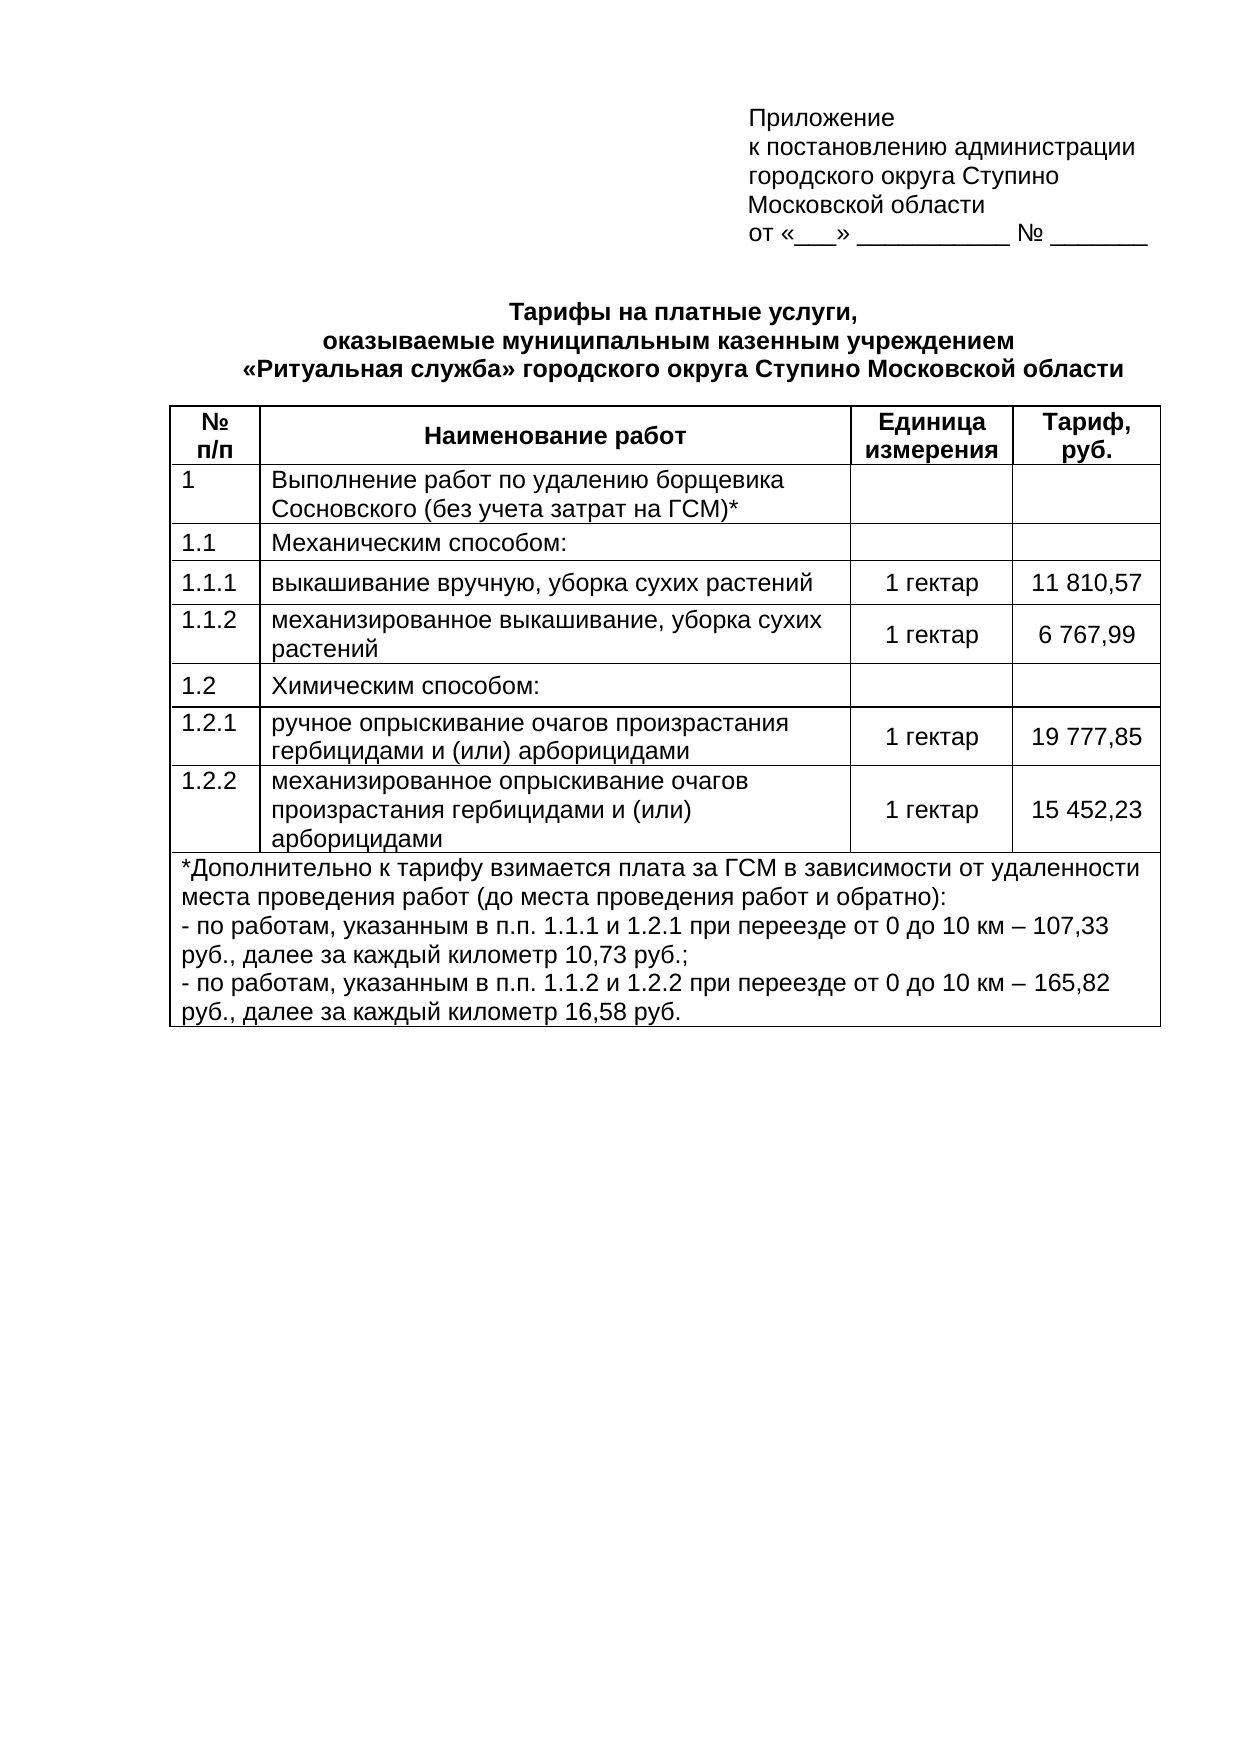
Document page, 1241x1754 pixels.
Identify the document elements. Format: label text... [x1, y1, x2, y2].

table_cell [851, 524, 1012, 560]
table_cell Выполнение работ по удалению борщевика Сосновского (без учета затрат на ГСМ)* [261, 465, 850, 523]
table_header Наименование работ [261, 407, 850, 464]
table_cell [851, 465, 1012, 523]
table_cell [1013, 465, 1160, 523]
table_cell механизированное выкашивание, уборка сухих растений [261, 605, 850, 663]
table_cell 1.1.2 [171, 605, 259, 663]
text от «___» ___________ № _______ [747, 218, 1157, 247]
text оказываемые муниципальным казенным учреждением [171, 326, 1166, 354]
table_cell *Дополнительно к тарифу взимается плата за ГСМ в зависимости от удаленности места проведения работ (до места проведения работ и обратно): - по работам, указанным в п.п. 1.1.1 и 1.2.1 при переезде от 0 до 10 км – 107,33 руб., далее за каждый километр 10,73 руб.; - по работам, указанным в п.п. 1.1.2 и 1.2.2 при переезде от 0 до 10 км – 165,82 руб., далее за каждый километр 16,58 руб. [171, 853, 1160, 1026]
table_cell 15 452,23 [1013, 766, 1160, 852]
table_header Тариф, руб. [1014, 407, 1160, 464]
table_cell Химическим способом: [261, 664, 850, 706]
text Тарифы на платные услуги, [201, 297, 1166, 326]
table_cell Механическим способом: [261, 524, 850, 560]
table_cell ручное опрыскивание очагов произрастания гербицидами и (или) арборицидами [261, 708, 850, 765]
table_cell 6 767,99 [1013, 605, 1160, 663]
text «Ритуальная служба» городского округа Ступино Московской области [201, 354, 1166, 383]
table_cell 1 гектар [851, 766, 1012, 852]
table_cell 1.1 [171, 524, 259, 560]
table_cell [1013, 664, 1160, 706]
table_cell 19 777,85 [1013, 708, 1160, 765]
table_cell 1 [171, 465, 259, 523]
table_cell 1 гектар [851, 708, 1012, 765]
text городского округа Ступино Московской области [747, 161, 1166, 218]
table_cell [1013, 524, 1160, 560]
table_cell 1 гектар [851, 605, 1012, 663]
table_cell 1 гектар [851, 561, 1012, 604]
table_cell механизированное опрыскивание очагов произрастания гербицидами и (или) арборицидами [261, 766, 850, 852]
table_cell 1.2.1 [171, 707, 259, 765]
table_cell [851, 664, 1012, 706]
table_header Единица измерения [852, 407, 1012, 464]
table_cell 11 810,57 [1013, 561, 1160, 604]
table_cell 1.1.1 [171, 561, 259, 604]
table_header № п/п [171, 407, 259, 464]
table_cell выкашивание вручную, уборка сухих растений [261, 561, 850, 604]
text Приложение [747, 103, 1166, 132]
text к постановлению администрации [747, 132, 1166, 161]
table_cell 1.2.2 [171, 766, 259, 852]
table_cell 1.2 [171, 664, 259, 706]
